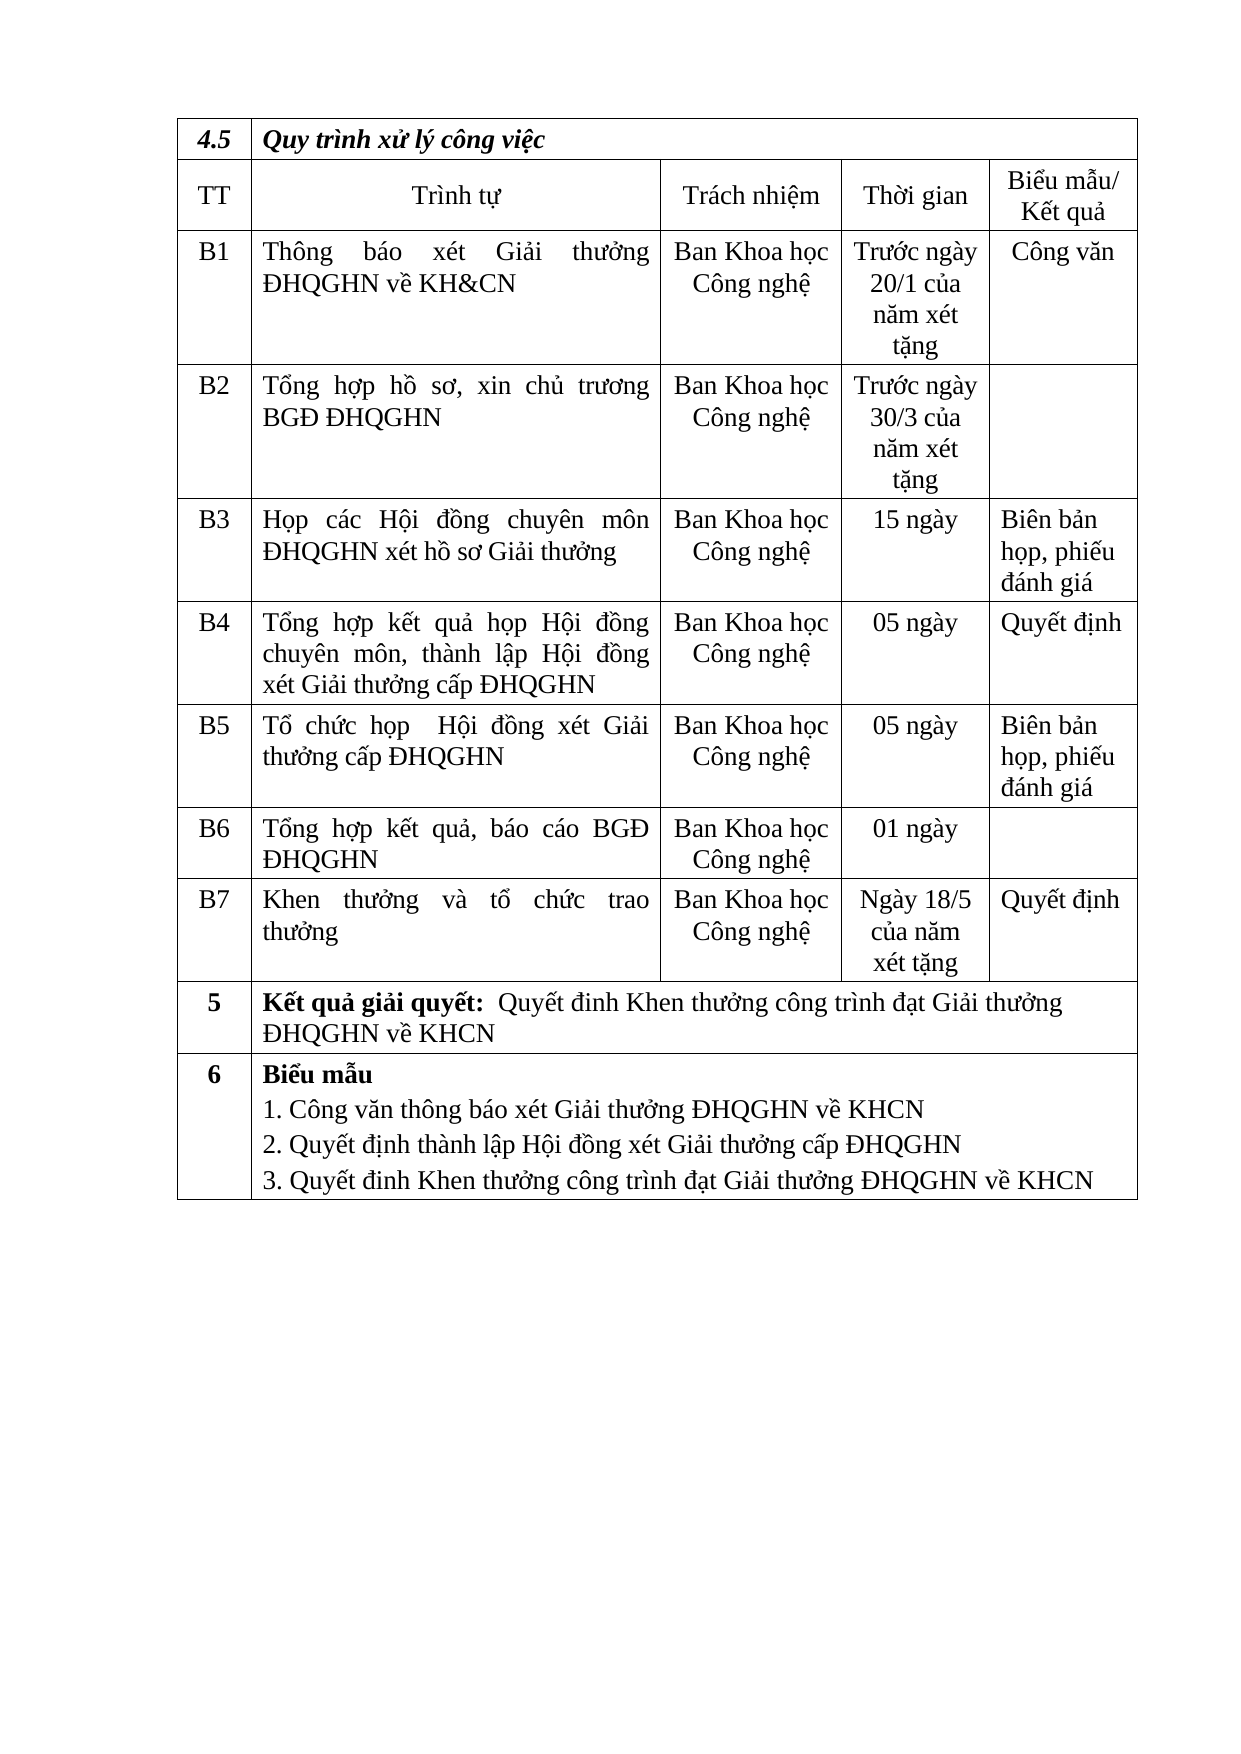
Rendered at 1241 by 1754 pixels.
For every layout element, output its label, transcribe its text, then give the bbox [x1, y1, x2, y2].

table_cell Ban Khoa học Công nghệ [661, 602, 841, 704]
table_cell Ngày 18/5 của năm xét tặng [842, 879, 989, 981]
table_cell B1 [178, 231, 251, 364]
table_cell Ban Khoa học Công nghệ [661, 365, 841, 498]
table_cell 15 ngày [842, 499, 989, 601]
table_cell Biểu mẫu/ Kết quả [990, 160, 1137, 230]
table_cell Quyết định [990, 879, 1137, 981]
table_cell Ban Khoa học Công nghệ [661, 879, 841, 981]
table_cell Khen thưởng và tổ chức trao thưởng [252, 879, 660, 981]
table_cell B7 [178, 879, 251, 981]
table_cell Kết quả giải quyết: Quyết đinh Khen thưởng công trình đạt Giải thưởng ĐHQGHN về KHCN [252, 982, 1137, 1053]
table_cell B4 [178, 602, 251, 704]
table_cell B5 [178, 705, 251, 807]
table_cell Biểu mẫu 1. Công văn thông báo xét Giải thưởng ĐHQGHN về KHCN 2. Quyết định thành lập Hội đồng xét Giải thưởng cấp ĐHQGHN 3. Quyết đinh Khen thưởng công trình đạt Giải thưởng ĐHQGHN về KHCN [252, 1054, 1137, 1199]
table_cell 05 ngày [842, 602, 989, 704]
table_cell Ban Khoa học Công nghệ [661, 231, 841, 364]
table_cell 01 ngày [842, 808, 989, 878]
table_cell Trách nhiệm [661, 160, 841, 230]
table_cell Tổng hợp kết quả, báo cáo BGĐ ĐHQGHN [252, 808, 660, 878]
table_cell B6 [178, 808, 251, 878]
table_cell 4.5 [178, 119, 251, 159]
table_cell [990, 365, 1137, 498]
table_cell Ban Khoa học Công nghệ [661, 705, 841, 807]
table_cell Tổ chức họp Hội đồng xét Giải thưởng cấp ĐHQGHN [252, 705, 660, 807]
table_cell 6 [178, 1054, 251, 1199]
table_cell [990, 808, 1137, 878]
table_cell Trước ngày 30/3 của năm xét tặng [842, 365, 989, 498]
table_cell Tổng hợp hồ sơ, xin chủ trương BGĐ ĐHQGHN [252, 365, 660, 498]
table_cell B3 [178, 499, 251, 601]
table_cell Thời gian [842, 160, 989, 230]
table_cell TT [178, 160, 251, 230]
table_cell Quy trình xử lý công việc [252, 119, 1137, 159]
table_cell Tổng hợp kết quả họp Hội đồng chuyên môn, thành lập Hội đồng xét Giải thưởng cấp ĐHQGHN [252, 602, 660, 704]
table_cell Họp các Hội đồng chuyên môn ĐHQGHN xét hồ sơ Giải thưởng [252, 499, 660, 601]
table_cell Biên bản họp, phiếu đánh giá [990, 499, 1137, 601]
table_cell Công văn [990, 231, 1137, 364]
table_cell B2 [178, 365, 251, 498]
table_cell 05 ngày [842, 705, 989, 807]
table_cell Ban Khoa học Công nghệ [661, 499, 841, 601]
table_cell Thông báo xét Giải thưởng ĐHQGHN về KH&CN [252, 231, 660, 364]
table_cell Ban Khoa học Công nghệ [661, 808, 841, 878]
table_cell Trước ngày 20/1 của năm xét tặng [842, 231, 989, 364]
table_cell Quyết định [990, 602, 1137, 704]
table_cell Biên bản họp, phiếu đánh giá [990, 705, 1137, 807]
table_cell 5 [178, 982, 251, 1053]
table_cell Trình tự [252, 160, 660, 230]
